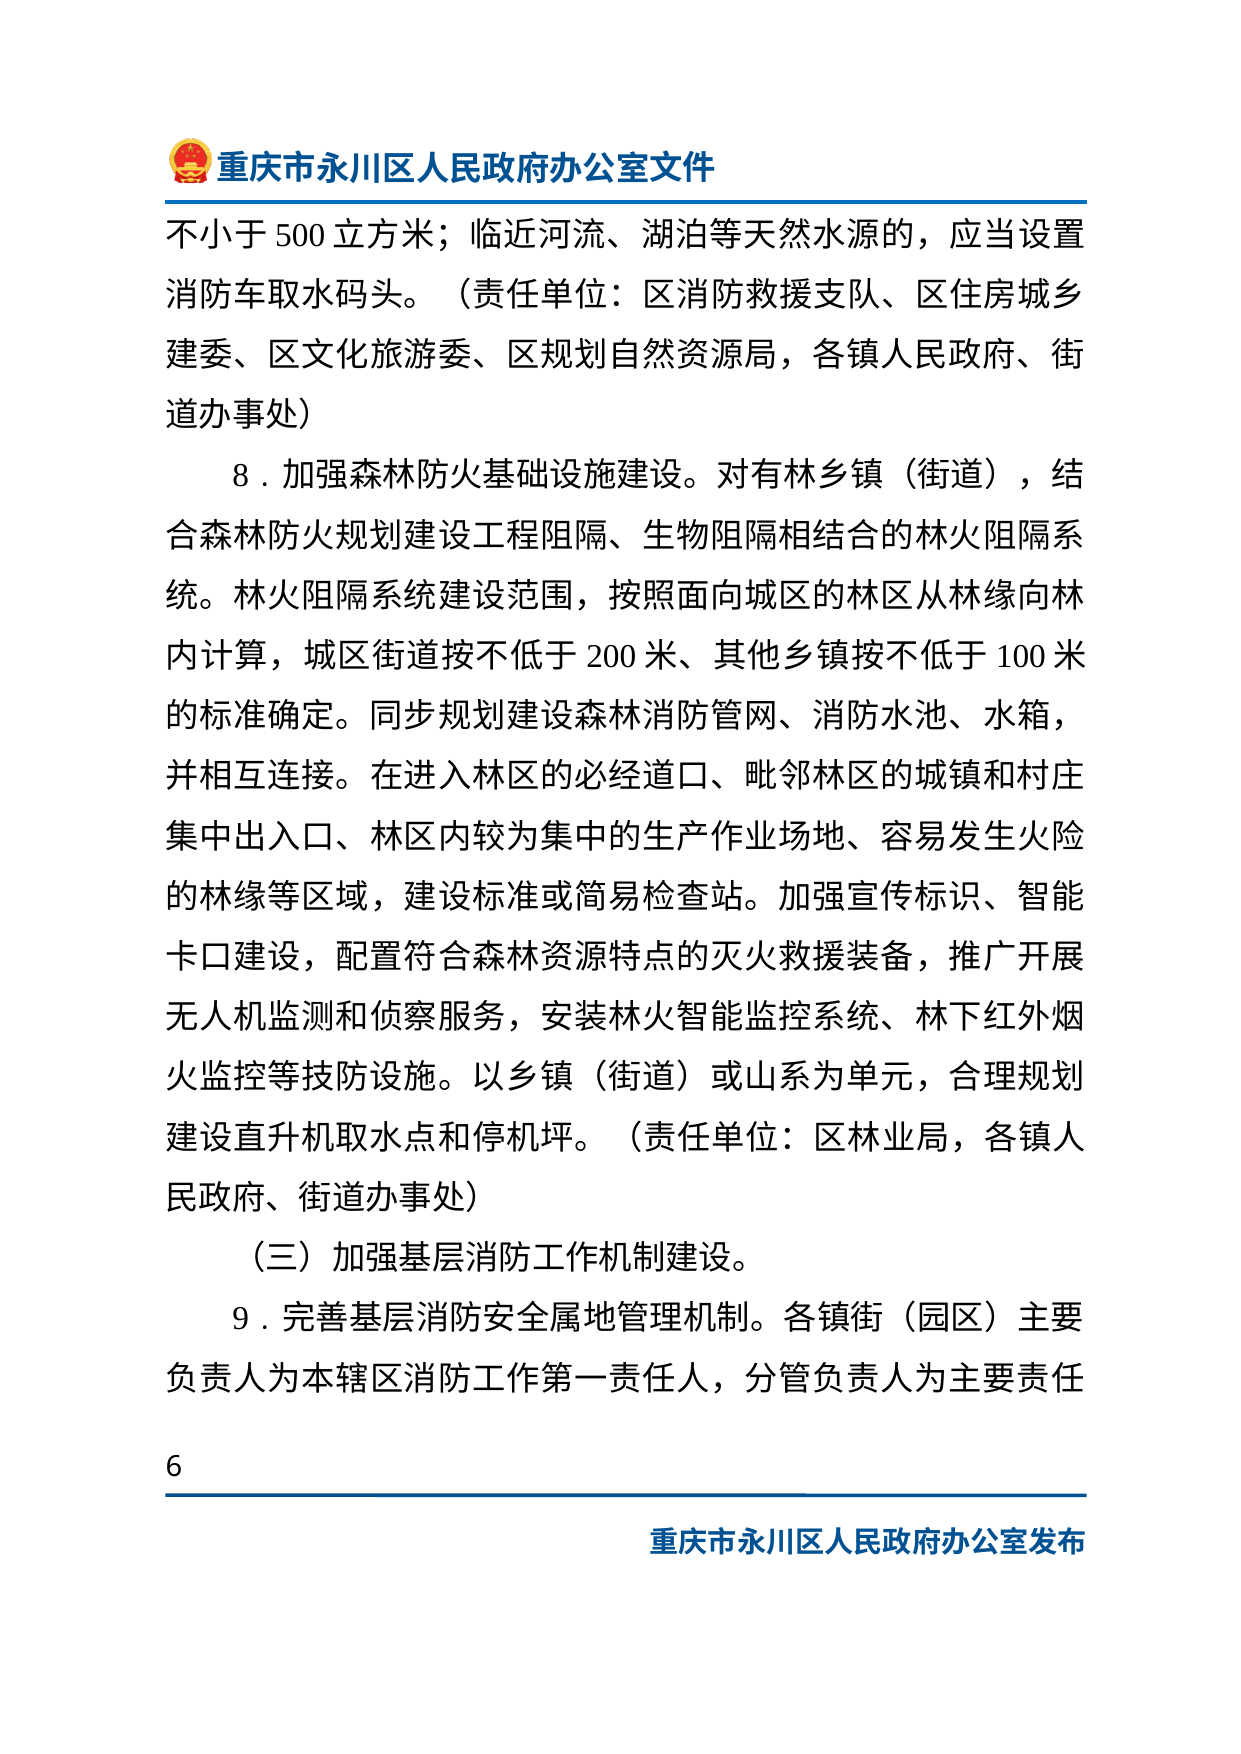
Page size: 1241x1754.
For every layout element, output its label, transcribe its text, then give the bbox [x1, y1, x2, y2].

text （三）加强基层消防工作机制建设。 [165, 1231, 1087, 1279]
text 8﹒加强森林防火基础设施建设。对有林乡镇（街道），结合森林防火规划建设工程阻隔、生物阻隔相结合的林火阻隔系统。林火阻隔系统建设范围，按照面向城区的林区从林缘向林内计算，城区街道按不低于200米、其他乡镇按不低于100米的标准确定。同步规划建设森林消防管网、消防水池、水箱，并相互连接。在进入林区的必经道口、毗邻林区的城镇和村庄集中出入口、林区内较为集中的生产作业场地、容易发生火险的林缘等区域，建设标准或简易检查站。加强宣传标识、智能卡口建设，配置符合森林资源特点的灭火救援装备，推广开展无人机监测和侦察服务，安装林火智能监控系统、林下红外烟火监控等技防设施。以乡镇（街道）或山系为单元，合理规划建设直升机取水点和停机坪。（责任单位：区林业局，各镇人民政府、街道办事处） [165, 448, 1087, 1219]
picture [165, 136, 216, 187]
